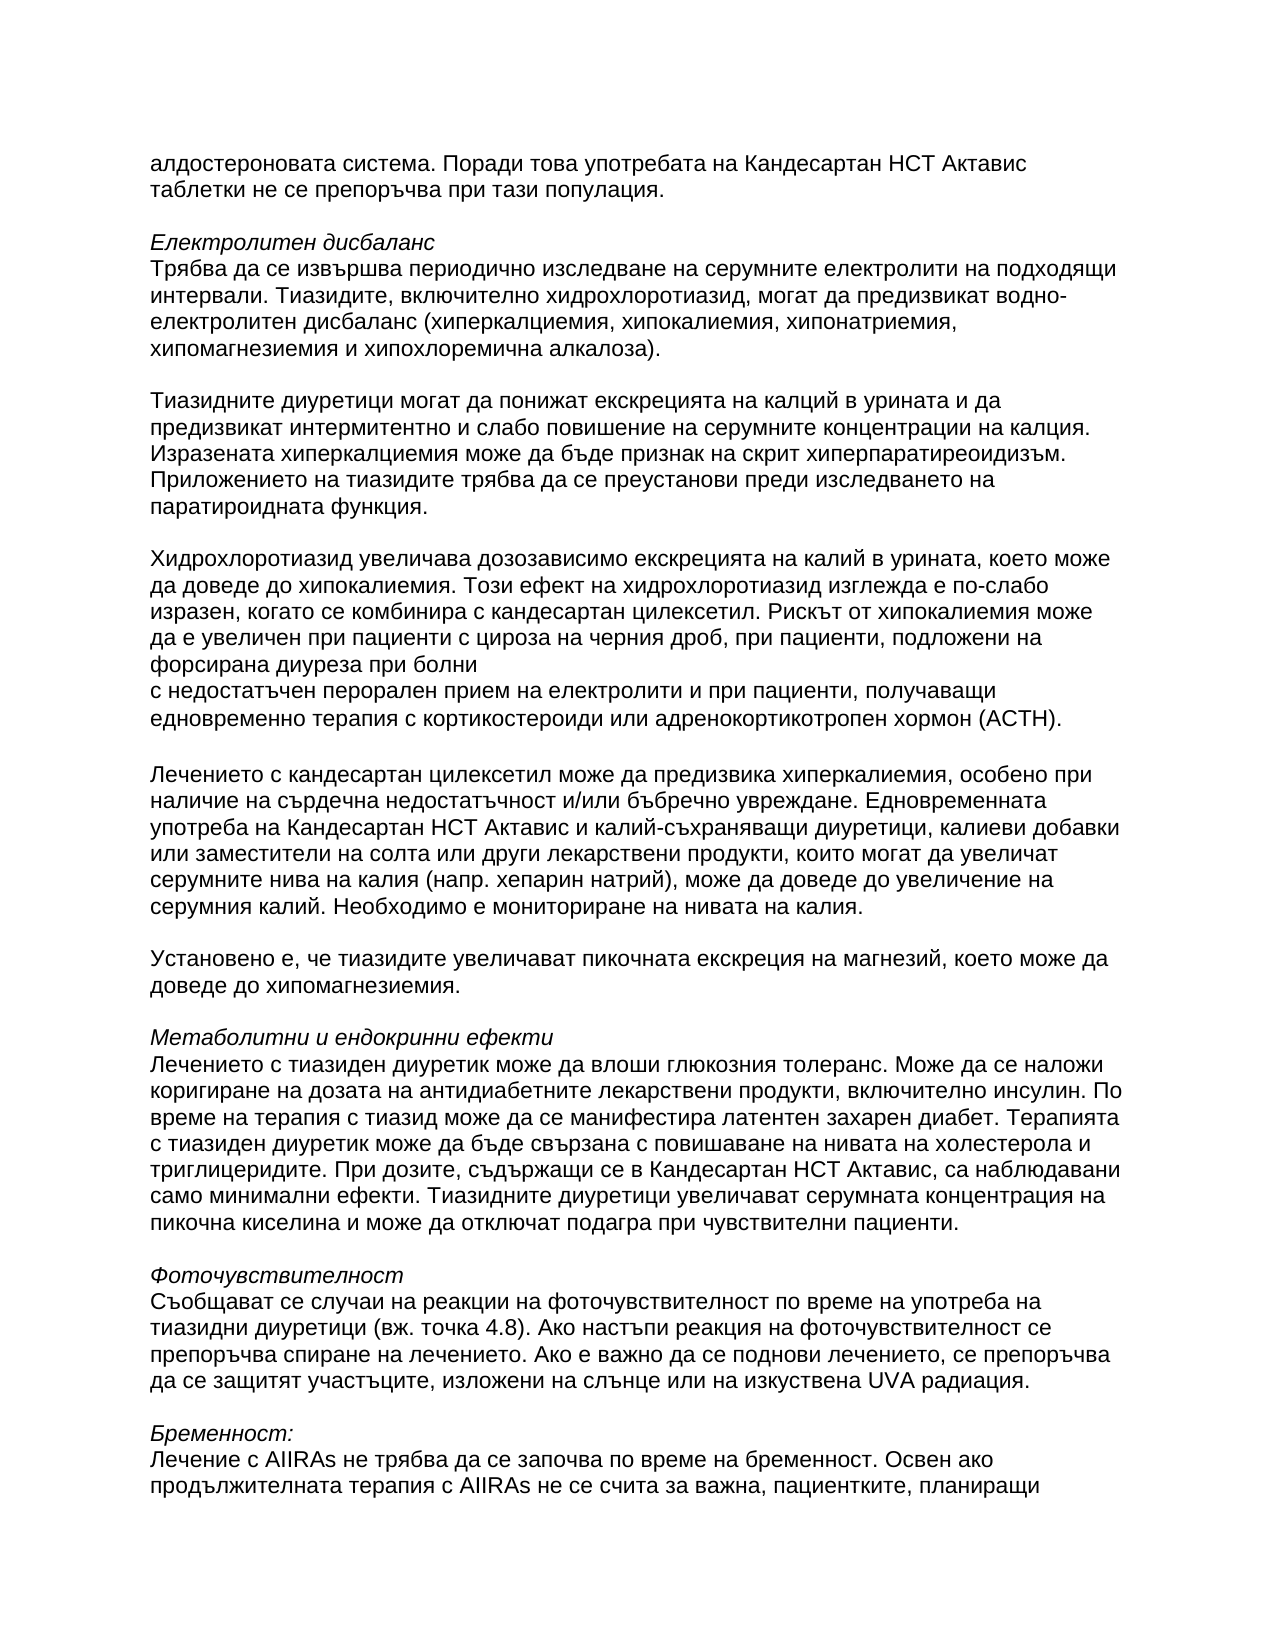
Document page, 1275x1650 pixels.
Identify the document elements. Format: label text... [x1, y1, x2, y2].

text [150, 1446, 1125, 1499]
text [150, 150, 1125, 203]
text Лечението с кандесартан цилексетил може да предизвика хиперкалиемия, особено при наличие на сърдечна недостатъчност и/или бъбречно увреждане. Едновременната употреба на Кандесартан НСТ Актавис и калий-съхраняващи диуретици, калиеви добавки или заместители на солта или други лекарствени продукти, които могат да увеличат серумните нива на калия (напр. хепарин натрий), може да доведе до увеличение на серумния калий. Необходимо е мониториране на нивата на калия. [150, 761, 1125, 919]
text Хидрохлоротиазид увеличава дозозависимо екскрецията на калий в урината, което може да доведе до хипокалиемия. Този ефект на хидрохлоротиазид изглежда е по-слабо изразен, когато се комбинира с кандесартан цилексетил. Рискът от хипокалиемия може да е увеличен при пациенти с цироза на черния дроб, при пациенти, подложени на форсирана диуреза при болни [150, 545, 1125, 677]
text Бременност: [150, 1420, 1125, 1446]
text Фоточувствителност [150, 1262, 1125, 1288]
text Лечението с тиазиден диуретик може да влоши глюкозния толеранс. Може да се наложи коригиране на дозата на антидиабетните лекарствени продукти, включително инсулин. По време на терапия с тиазид може да се манифестира латентен захарен диабет. Терапията с тиазиден диуретик може да бъде свързана с повишаване на нивата на холестерола и триглицеридите. При дозите, съдържащи се в Кандесартан НСТ Актавис, са наблюдавани само минимални ефекти. Тиазидните диуретици увеличават серумната концентрация на пикочна киселина и може да отключат подагра при чувствителни пациенти. [150, 1051, 1125, 1235]
text Трябва да се извършва периодично изследване на серумните електролити на подходящи интервали. Тиазидите, включително хидрохлоротиазид, могат да предизвикат водно- електролитен дисбаланс (хиперкалциемия, хипокалиемия, хипонатриемия, хипомагнезиемия и хипохлоремична алкалоза). [150, 255, 1125, 361]
text с недостатъчен перорален прием на електролити и при пациенти, получаващи едновременно терапия с кортикостероиди или адренокортикотропен хормон (АСТН). [150, 677, 1125, 731]
text Съобщават се случаи на реакции на фоточувствителност по време на употреба на тиазидни диуретици (вж. точка 4.8). Ако настъпи реакция на фоточувствителност се препоръчва спиране на лечението. Ако е важно да се поднови лечението, се препоръчва да се защитят участъците, изложени на слънце или на изкуствена UVA радиация. [150, 1288, 1125, 1393]
text Тиазидните диуретици могат да понижат екскрецията на калций в урината и да предизвикат интермитентно и слабо повишение на серумните концентрации на калция. Изразената хиперкалциемия може да бъде признак на скрит хиперпаратиреоидизъм. Приложението на тиазидите трябва да се преустанови преди изследването на паратироидната функция. [150, 387, 1125, 519]
text Установено е, че тиазидите увеличават пикочната екскреция на магнезий, което може да доведе до хипомагнезиемия. [150, 945, 1125, 998]
text Метаболитни и ендокринни ефекти [150, 1024, 1125, 1051]
text Електролитен дисбаланс [150, 229, 1125, 255]
